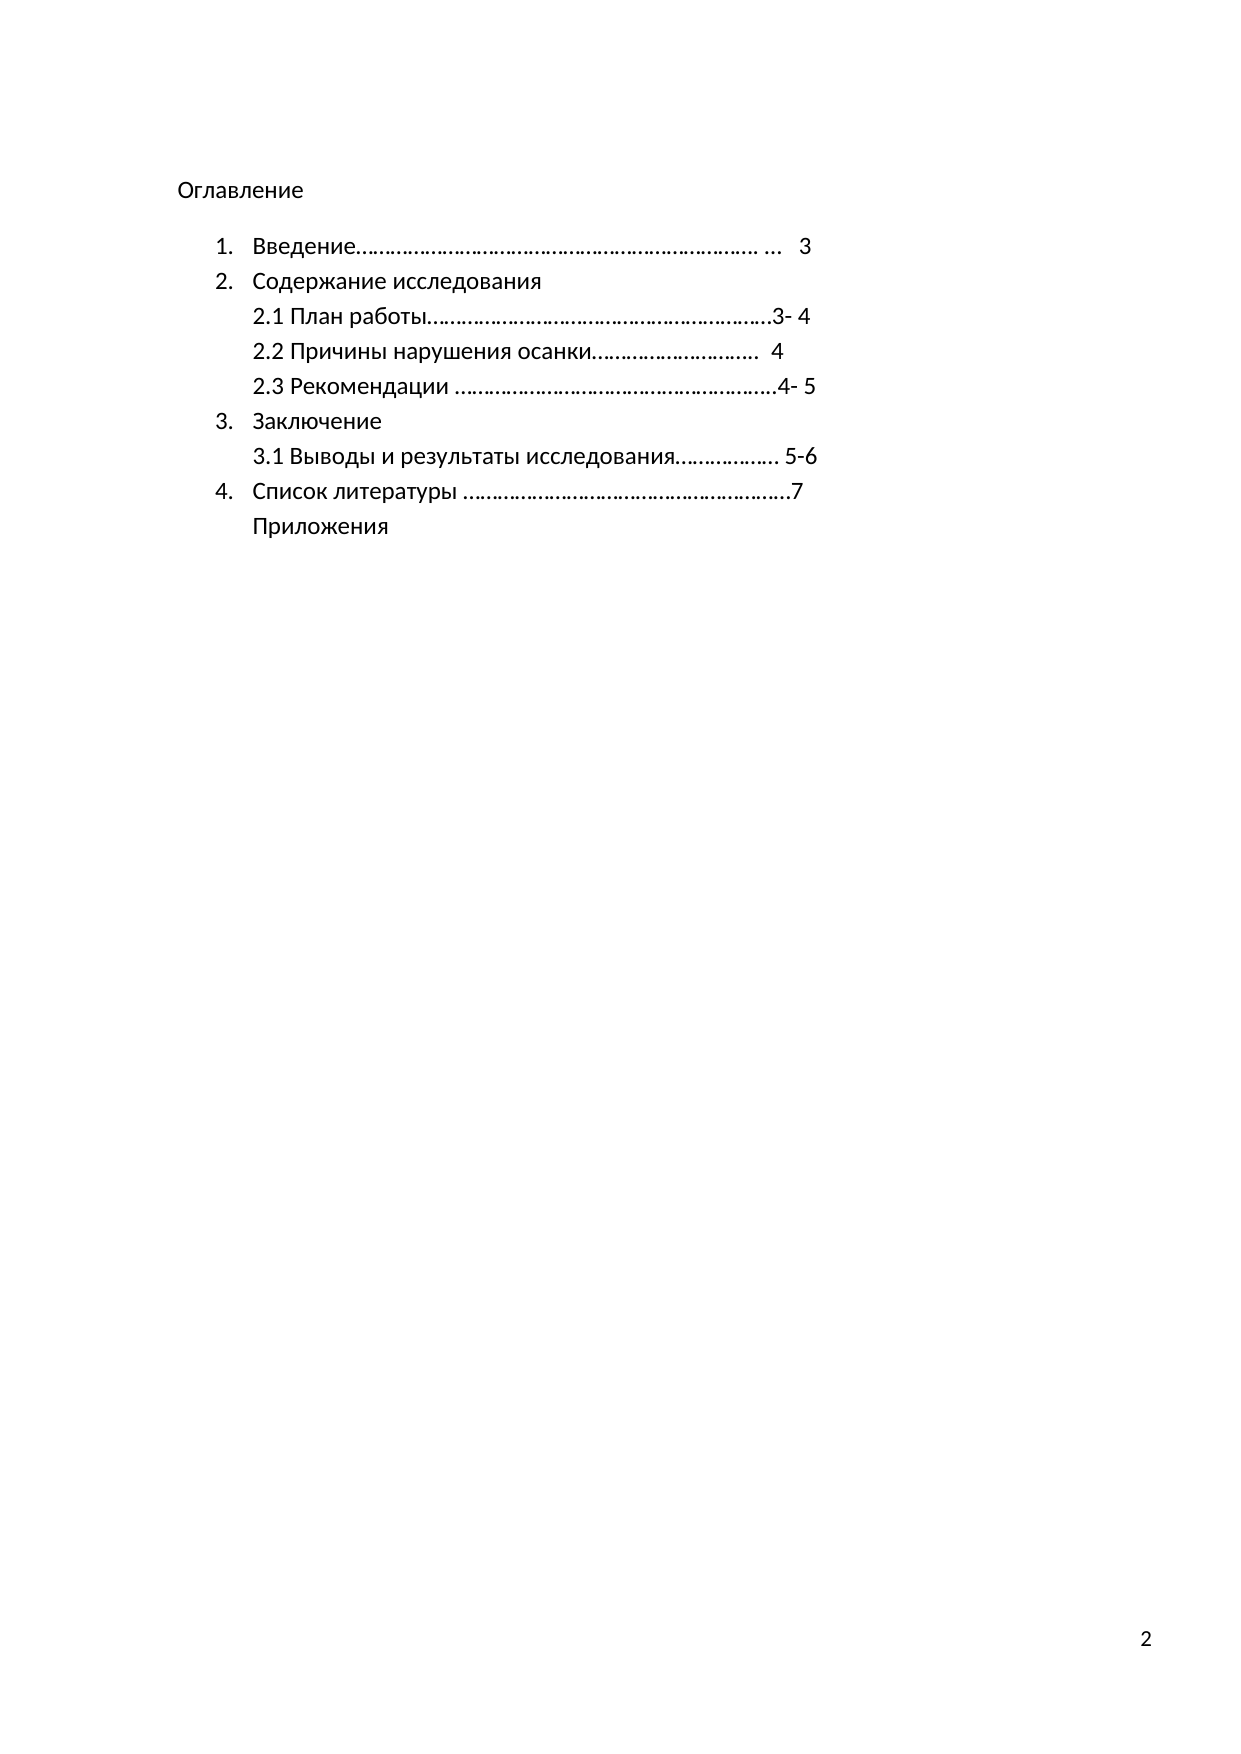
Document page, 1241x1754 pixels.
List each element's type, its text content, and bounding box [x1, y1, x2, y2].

list Содержание исследования [215, 265, 1152, 295]
list Заключение [215, 405, 1152, 435]
list Список литературы …………………………………………………7 [215, 475, 1152, 505]
list 3.1 Выводы и результаты исследования……………… 5-6 [252, 440, 1152, 470]
list План работы……………………………………………………3- 4 [252, 300, 1152, 330]
text Оглавление [177, 174, 1152, 204]
list Причины нарушения осанки……………………….. 4 [252, 335, 1152, 365]
list Приложения [252, 510, 1152, 540]
list Рекомендации ………………………………………………..4- 5 [252, 370, 1152, 400]
list Введение……………………………………………………………. … 3 [215, 230, 1152, 260]
